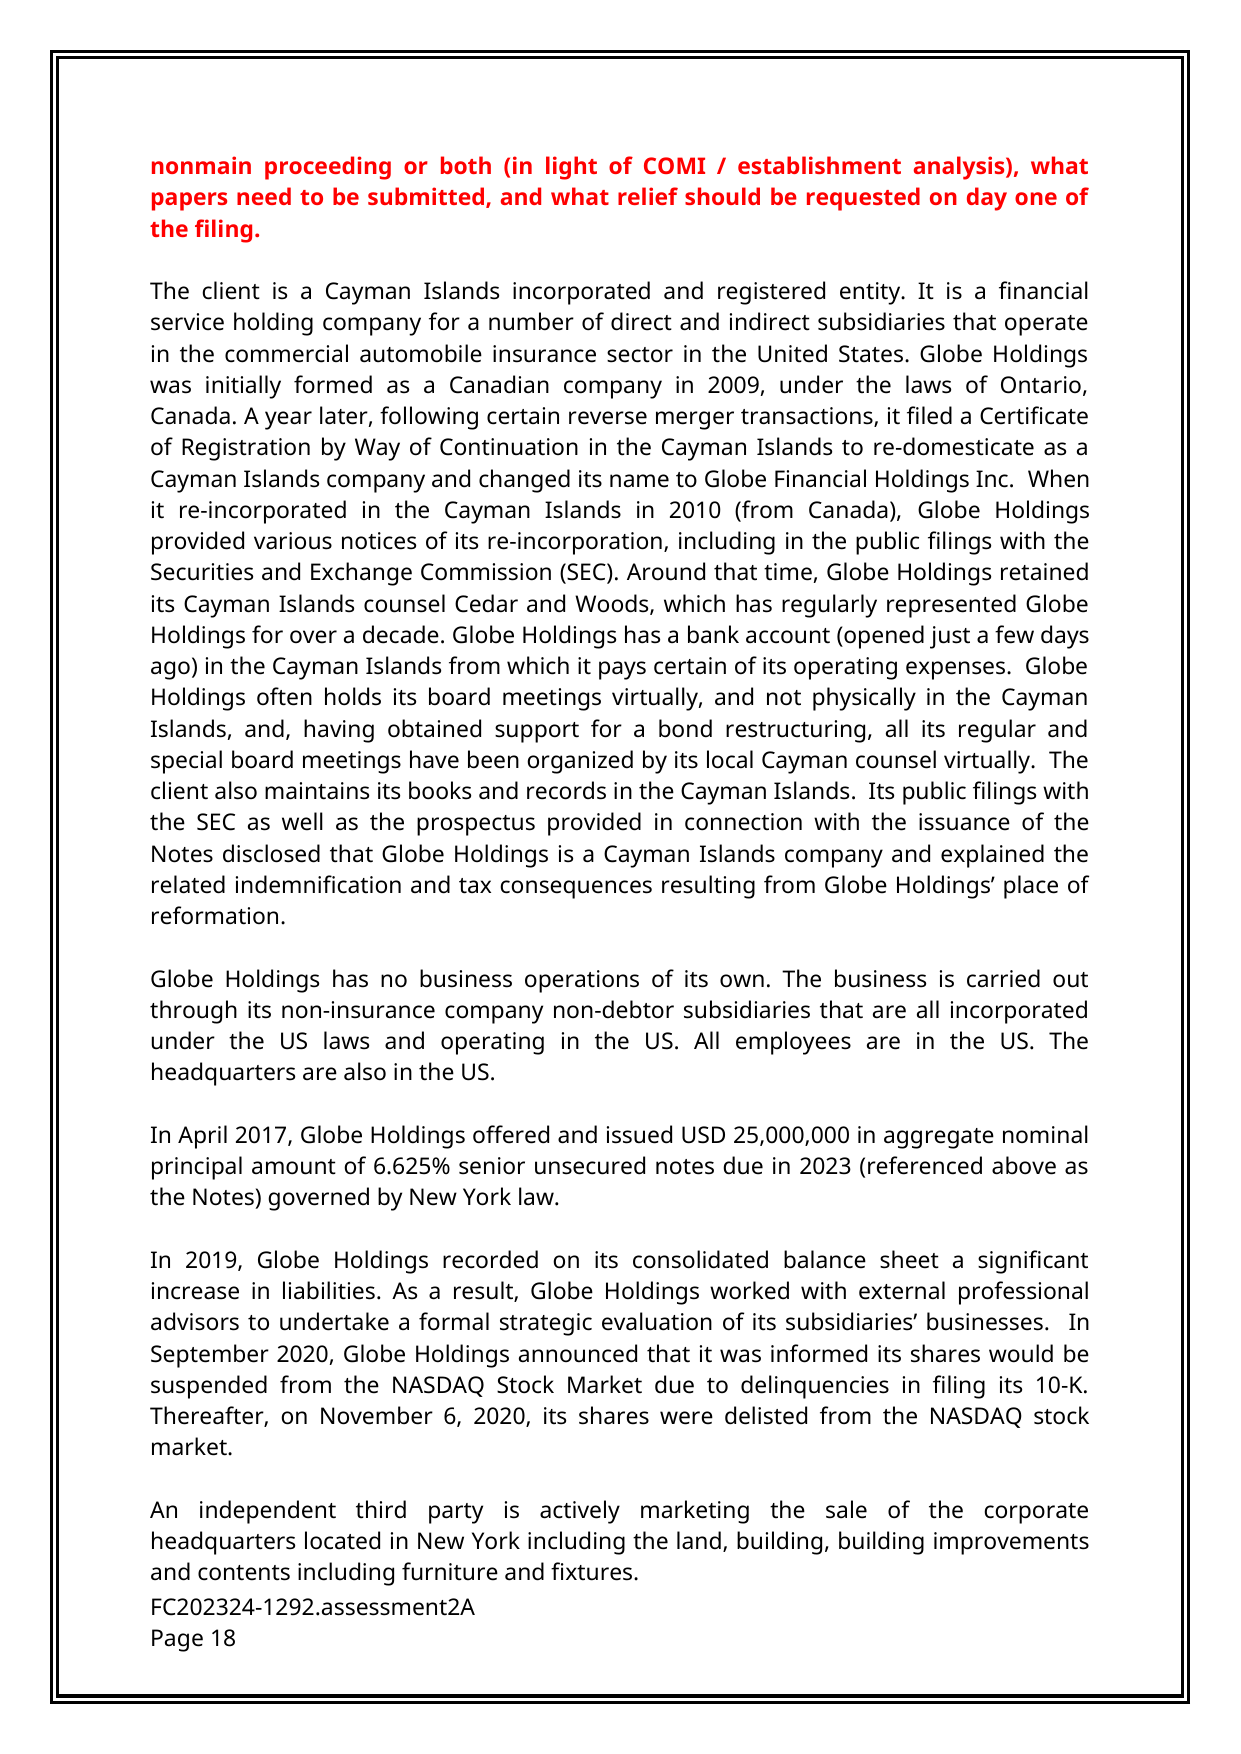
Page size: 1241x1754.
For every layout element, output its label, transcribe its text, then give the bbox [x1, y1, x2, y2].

text The client is a Cayman Islands incorporated and registered entity. It is a financial service holding company for a number of direct and indirect subsidiaries that operate in the commercial automobile insurance sector in the United States. Globe Holdings was initially formed as a Canadian company in 2009, under the laws of Ontario, Canada. A year later, following certain reverse merger transactions, it filed a Certificate of Registration by Way of Continuation in the Cayman Islands to re-domesticate as a Cayman Islands company and changed its name to Globe Financial Holdings Inc. When it re-incorporated in the Cayman Islands in 2010 (from Canada), Globe Holdings provided various notices of its re-incorporation, including in the public filings with the Securities and Exchange Commission (SEC). Around that time, Globe Holdings retained its Cayman Islands counsel Cedar and Woods, which has regularly represented Globe Holdings for over a decade. Globe Holdings has a bank account (opened just a few days ago) in the Cayman Islands from which it pays certain of its operating expenses. Globe Holdings often holds its board meetings virtually, and not physically in the Cayman Islands, and, having obtained support for a bond restructuring, all its regular and special board meetings have been organized by its local Cayman counsel virtually. The client also maintains its books and records in the Cayman Islands. Its public filings with the SEC as well as the prospectus provided in connection with the issuance of the Notes disclosed that Globe Holdings is a Cayman Islands company and explained the related indemnification and tax consequences resulting from Globe Holdings’ place of reformation. [150, 275, 1090, 931]
text Globe Holdings has no business operations of its own. The business is carried out through its non-insurance company non-debtor subsidiaries that are all incorporated under the US laws and operating in the US. All employees are in the US. The headquarters are also in the US. [150, 962, 1090, 1087]
text In April 2017, Globe Holdings offered and issued USD 25,000,000 in aggregate nominal principal amount of 6.625% senior unsecured notes due in 2023 (referenced above as the Notes) governed by New York law. [150, 1119, 1090, 1212]
text An independent third party is actively marketing the sale of the corporate headquarters located in New York including the land, building, building improvements and contents including furniture and fixtures. [150, 1494, 1090, 1587]
text In 2019, Globe Holdings recorded on its consolidated balance sheet a significant increase in liabilities. As a result, Globe Holdings worked with external professional advisors to undertake a formal strategic evaluation of its subsidiaries’ businesses. In September 2020, Globe Holdings announced that it was informed its shares would be suspended from the NASDAQ Stock Market due to delinquencies in filing its 10-K. Thereafter, on November 6, 2020, its shares were delisted from the NASDAQ stock market. [150, 1244, 1090, 1462]
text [150, 150, 1090, 244]
